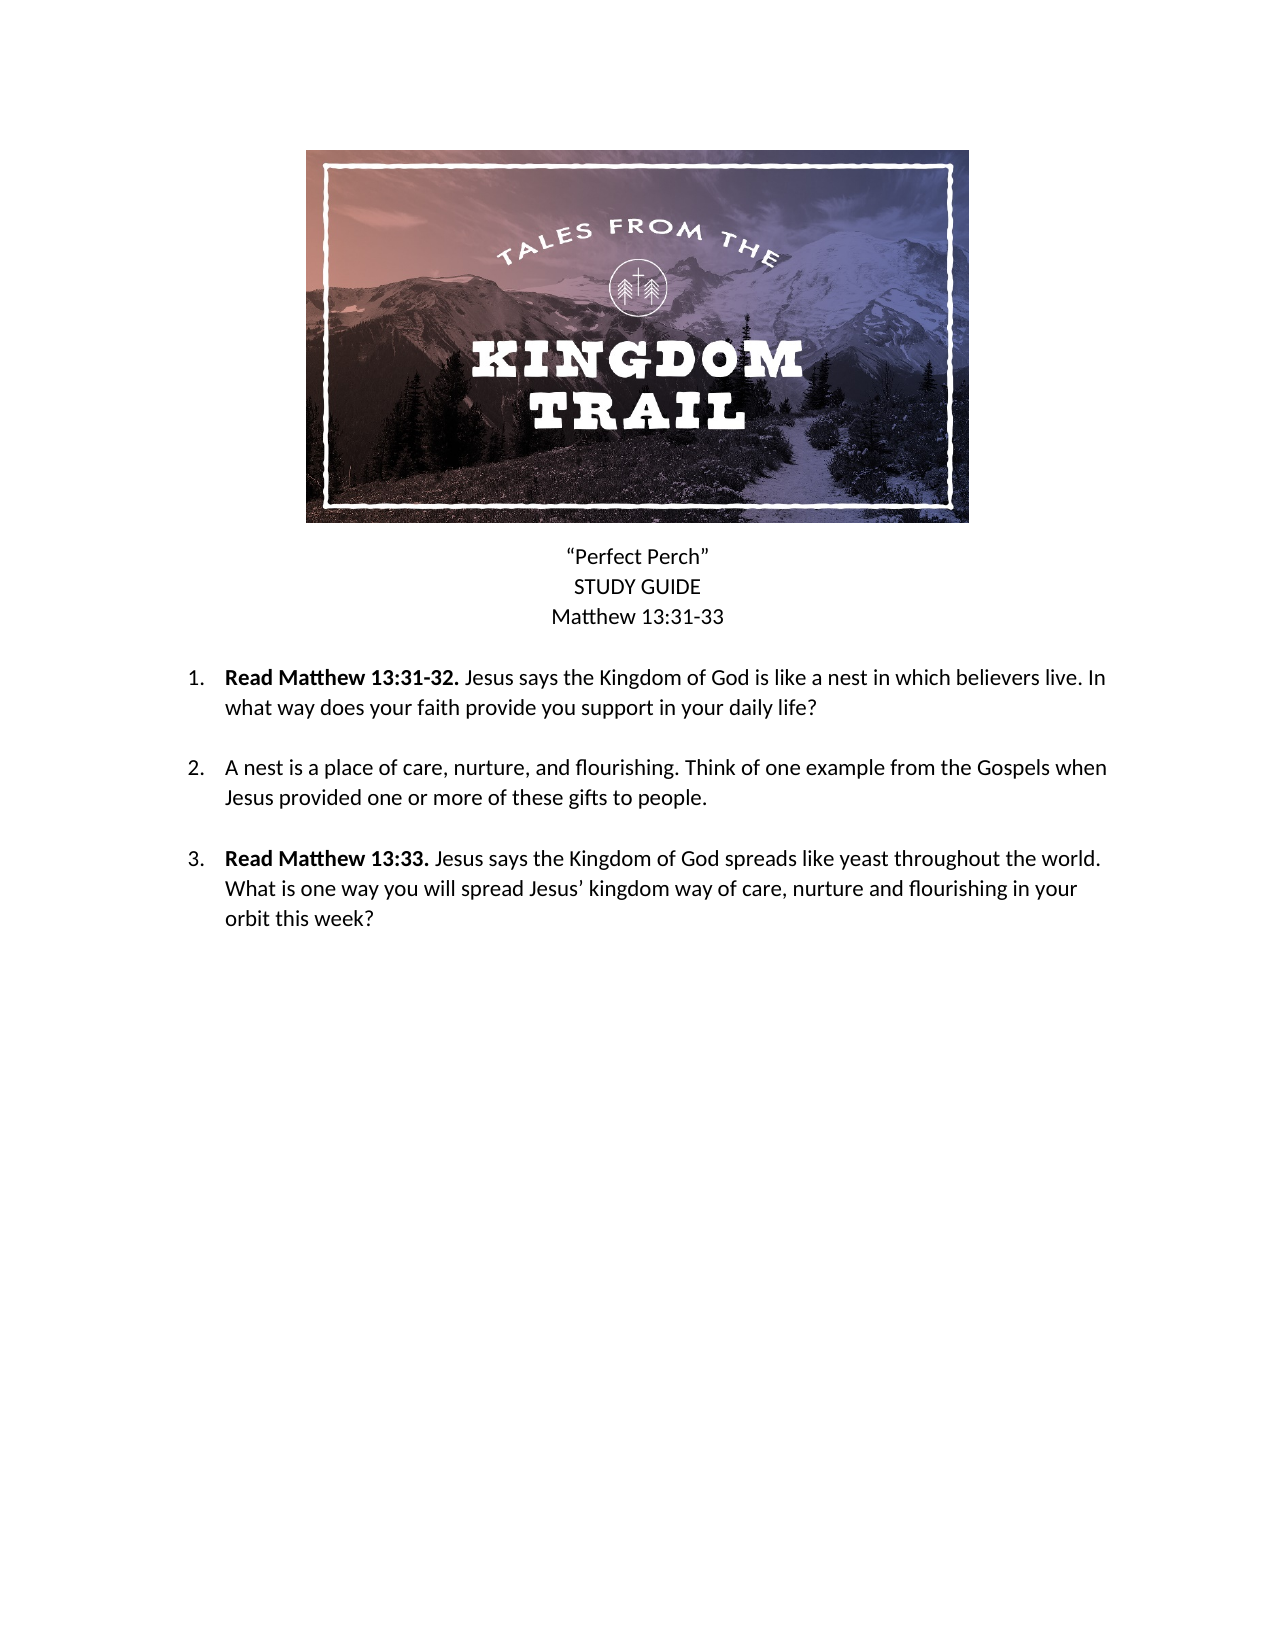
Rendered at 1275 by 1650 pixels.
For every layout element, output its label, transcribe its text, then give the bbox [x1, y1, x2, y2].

picture [306, 150, 969, 523]
list Read Matthew 13:31-32. Jesus says the Kingdom of God is like a nest in which believers live. In what way does your faith provide you support in your daily life? [187, 663, 1125, 721]
text “Perfect Perch” [150, 542, 1125, 570]
text STUDY GUIDE [150, 572, 1125, 600]
text Matthew 13:31-33 [150, 602, 1125, 630]
list Read Matthew 13:33. Jesus says the Kingdom of God spreads like yeast throughout the world. What is one way you will spread Jesus’ kingdom way of care, nurture and flourishing in your orbit this week? [187, 844, 1125, 932]
list A nest is a place of care, nurture, and flourishing. Think of one example from the Gospels when Jesus provided one or more of these gifts to people. [187, 753, 1125, 812]
